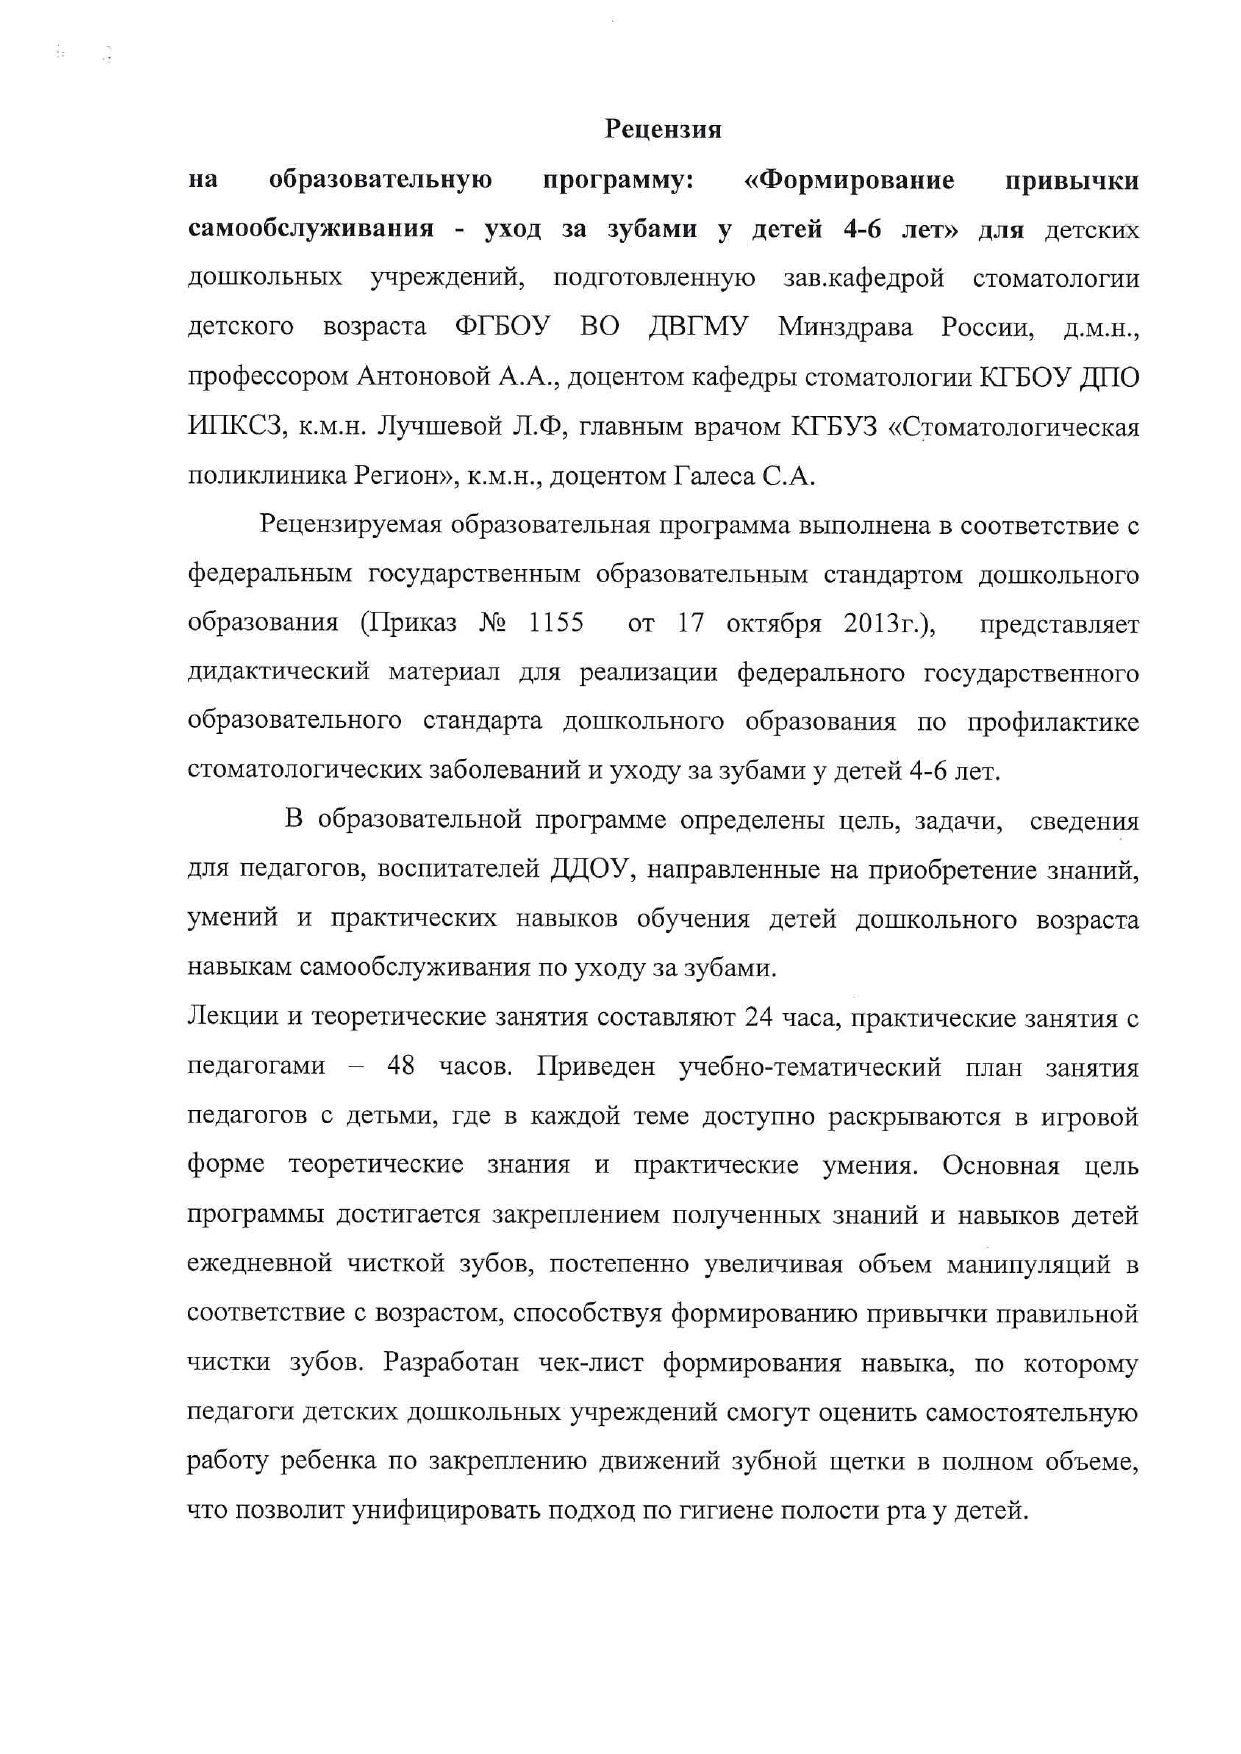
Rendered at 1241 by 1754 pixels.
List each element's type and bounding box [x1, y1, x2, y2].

picture [53, 16, 1141, 1527]
